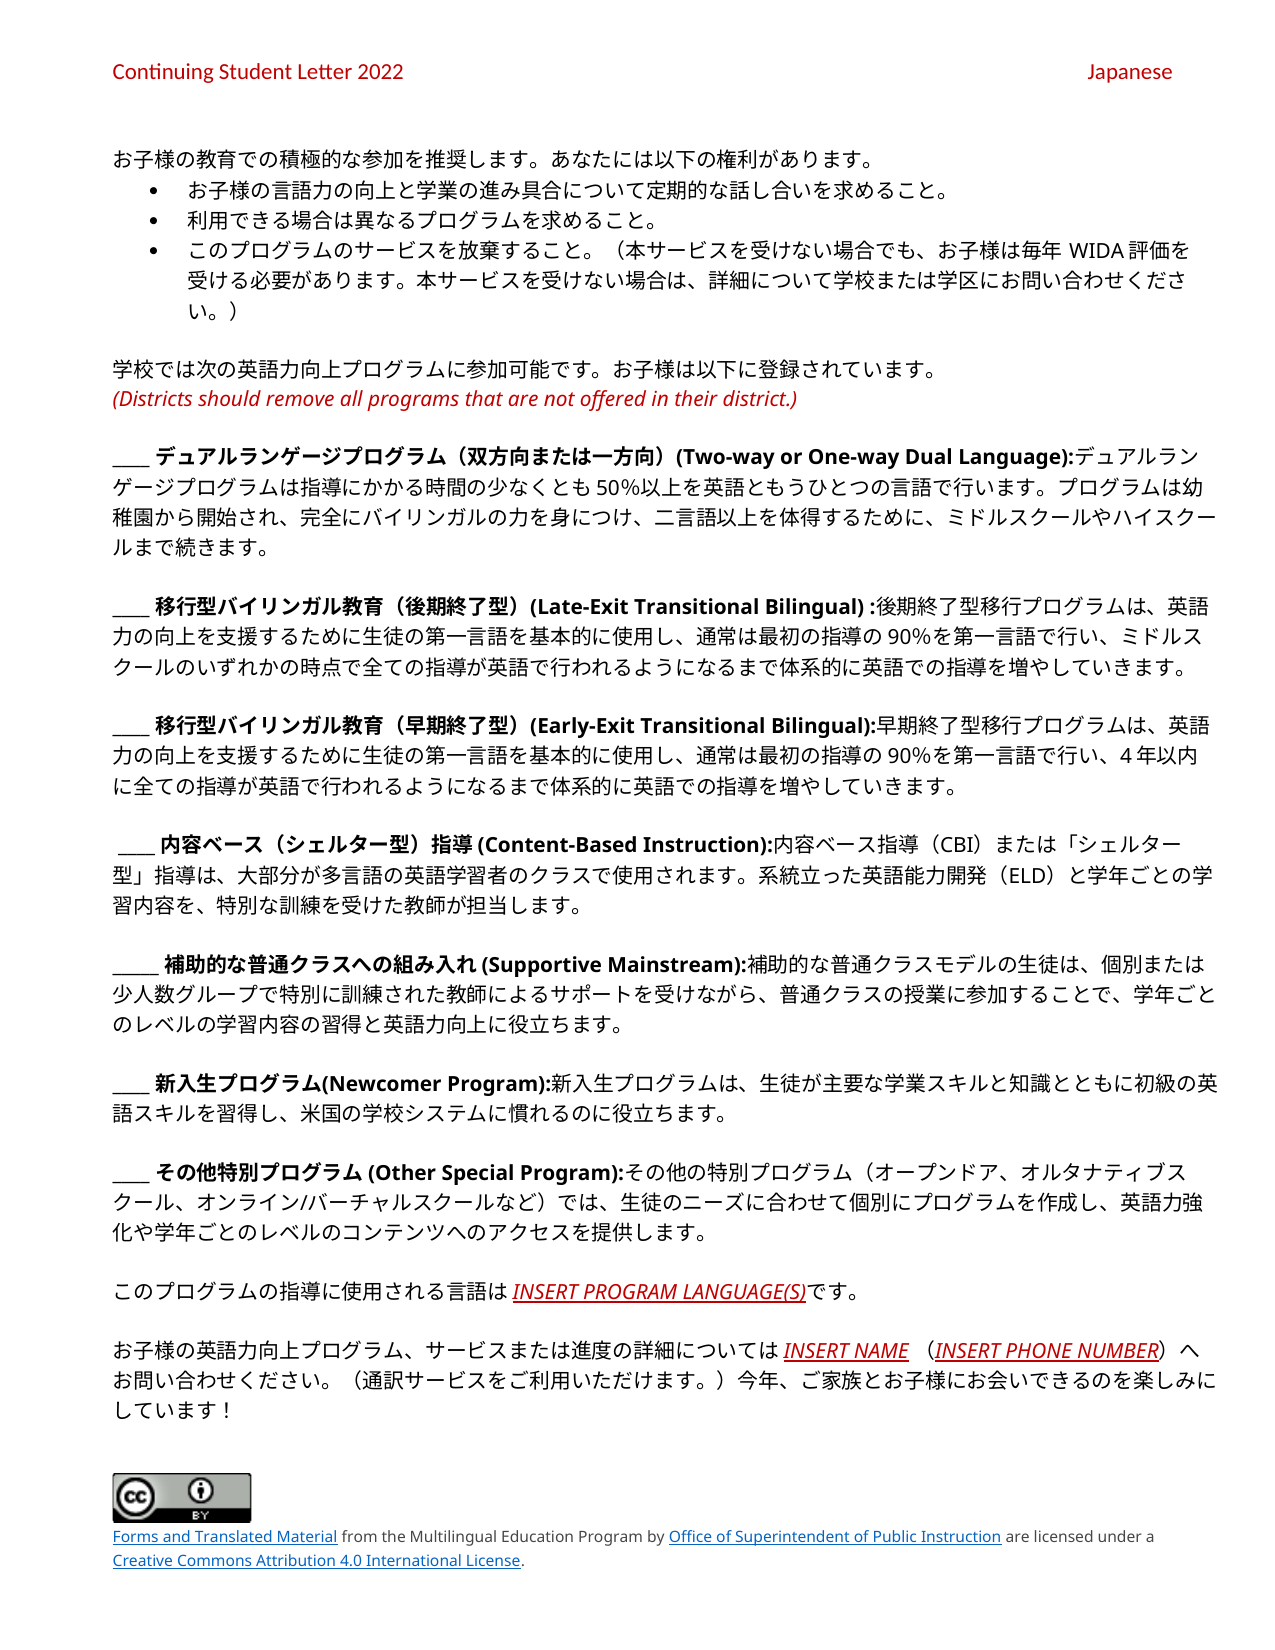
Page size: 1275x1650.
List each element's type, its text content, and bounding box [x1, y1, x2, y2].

list 利用できる場合は異なるプログラムを求めること。 [150, 204, 1200, 234]
text (Districts should remove all programs that are not offered in their district.) [112, 384, 1219, 412]
list お子様の言語力の向上と学業の進み具合について定期的な話し合いを求めること。 [150, 174, 1200, 204]
text ____ 移行型バイリンガル教育（早期終了型）(Early-Exit Transitional Bilingual):早期終了型移行プログラムは、英語力の向上を支援するために生徒の第一言語を基本的に使用し、通常は最初の指導の90％を第一言語で行い、4年以内に全ての指導が英語で行われるようになるまで体系的に英語での指導を増やしていきます。 [112, 709, 1219, 800]
text お子様の英語力向上プログラム、サービスまたは進度の詳細についてはINSERT NAME （INSERT PHONE NUMBER）へお問い合わせください。（通訳サービスをご利用いただけます。）今年、ご家族とお子様にお会いできるのを楽しみにしています！ [112, 1334, 1219, 1425]
text ____ 新入生プログラム(Newcomer Program):新入生プログラムは、生徒が主要な学業スキルと知識とともに初級の英語スキルを習得し、米国の学校システムに慣れるのに役立ちます。 [112, 1067, 1219, 1128]
text 学校では次の英語力向上プログラムに参加可能です。お子様は以下に登録されています。 [112, 353, 1219, 384]
text ____ 移行型バイリンガル教育（後期終了型）(Late-Exit Transitional Bilingual) :後期終了型移行プログラムは、英語力の向上を支援するために生徒の第一言語を基本的に使用し、通常は最初の指導の90％を第一言語で行い、ミドルスクールのいずれかの時点で全ての指導が英語で行われるようになるまで体系的に英語での指導を増やしていきます。 [112, 590, 1219, 681]
text ____ 内容ベース（シェルター型）指導 (Content-Based Instruction):内容ベース指導（CBI）または「シェルター型」指導は、大部分が多言語の英語学習者のクラスで使用されます。系統立った英語能力開発（ELD）と学年ごとの学習内容を、特別な訓練を受けた教師が担当します。 [112, 829, 1219, 919]
text お子様の教育での積極的な参加を推奨します。あなたには以下の権利があります。 [112, 144, 1200, 174]
text ____ その他特別プログラム (Other Special Program):その他の特別プログラム（オープンドア、オルタナティブスクール、オンライン/バーチャルスクールなど）では、生徒のニーズに合わせて個別にプログラムを作成し、英語力強化や学年ごとのレベルのコンテンツへのアクセスを提供します。 [721, 1156, 1219, 1247]
text ____ デュアルランゲージプログラム（双方向または一方向）(Two-way or One-way Dual Language):デュアルランゲージプログラムは指導にかかる時間の少なくとも50％以上を英語ともうひとつの言語で行います。プログラムは幼稚園から開始され、完全にバイリンガルの力を身につけ、二言語以上を体得するために、ミドルスクールやハイスクールまで続きます。 [112, 441, 1219, 562]
text このプログラムの指導に使用される言語はINSERT PROGRAM LANGUAGE(S)です。 [112, 1275, 1219, 1306]
picture [112, 1473, 252, 1523]
text ____ その他特別プログラム (Other Special Program):その他の特別プログラム（オープンドア、オルタナティブスクール、オンライン/バーチャルスクールなど）では、生徒のニーズに合わせて個別にプログラムを作成し、英語力強化や学年ごとのレベルのコンテンツへのアクセスを提供します。 [112, 1156, 624, 1247]
text _____ 補助的な普通クラスへの組み入れ (Supportive Mainstream):補助的な普通クラスモデルの生徒は、個別または少人数グループで特別に訓練された教師によるサポートを受けながら、普通クラスの授業に参加することで、学年ごとのレベルの学習内容の習得と英語力向上に役立ちます。 [112, 948, 1219, 1039]
list このプログラムのサービスを放棄すること。（本サービスを受けない場合でも、お子様は毎年WIDA評価を受ける必要があります。本サービスを受けない場合は、詳細について学校または学区にお問い合わせください。） [150, 234, 1191, 325]
